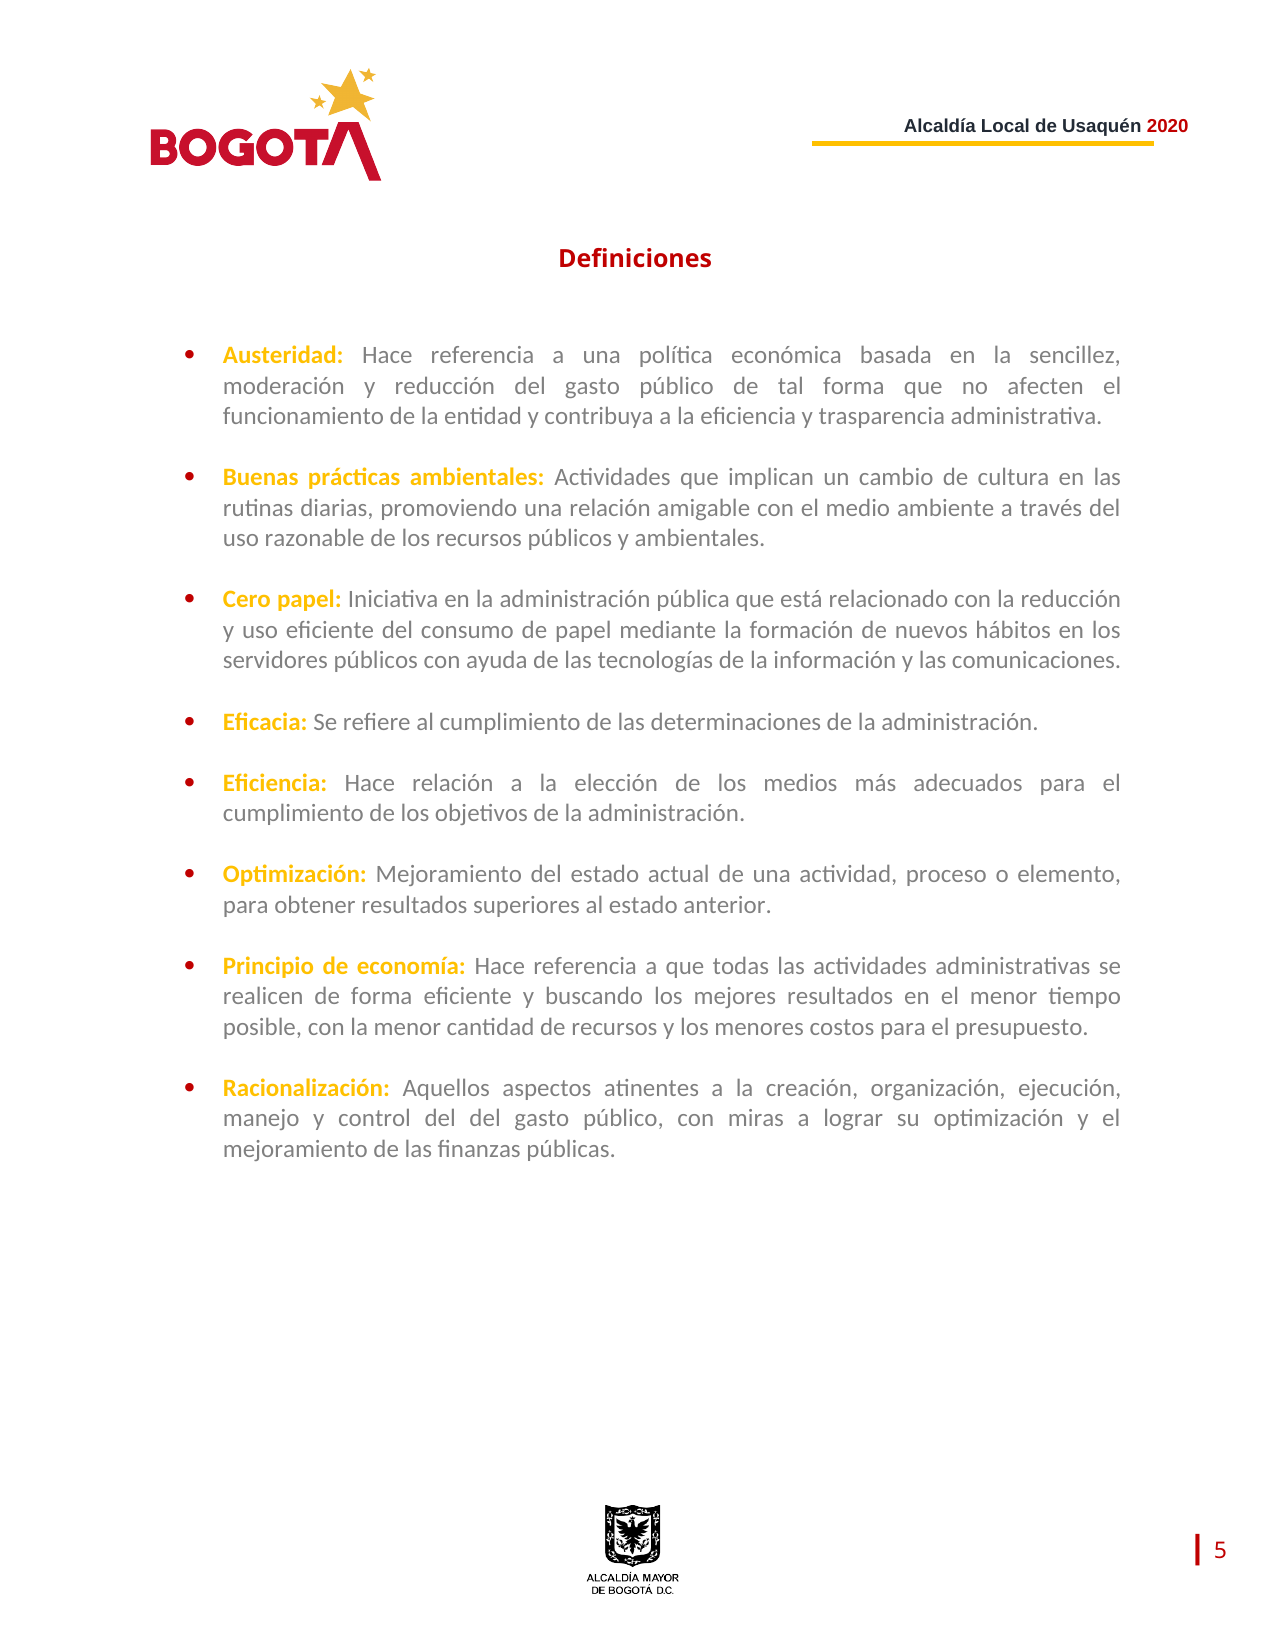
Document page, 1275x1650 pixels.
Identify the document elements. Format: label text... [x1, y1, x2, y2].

subtitle Definiciones [148, 241, 1122, 275]
list Cero papel: Iniciativa en la administración pública que está relacionado con la reducción y uso eficiente del consumo de papel mediante la formación de nuevos hábitos en los servidores públicos con ayuda de las tecnologías de la información y las comunicaciones. [185, 584, 1122, 675]
list Austeridad: Hace referencia a una política económica basada en la sencillez, moderación y reducción del gasto público de tal forma que no afecten el funcionamiento de la entidad y contribuya a la eficiencia y trasparencia administrativa. [185, 339, 1122, 431]
list Eficacia: Se refiere al cumplimiento de las determinaciones de la administración. [185, 706, 1122, 736]
picture [147, 66, 385, 183]
list Principio de economía: Hace referencia a que todas las actividades administrativas se realicen de forma eficiente y buscando los mejores resultados en el menor tiempo posible, con la menor cantidad de recursos y los menores costos para el presupuesto. [185, 950, 1122, 1041]
list Eficiencia: Hace relación a la elección de los medios más adecuados para el cumplimiento de los objetivos de la administración. [185, 767, 1122, 828]
list Racionalización: Aquellos aspectos atinentes a la creación, organización, ejecución, manejo y control del del gasto público, con miras a lograr su optimización y el mejoramiento de las finanzas públicas. [185, 1072, 1122, 1163]
list Buenas prácticas ambientales: Actividades que implican un cambio de cultura en las rutinas diarias, promoviendo una relación amigable con el medio ambiente a través del uso razonable de los recursos públicos y ambientales. [185, 462, 1122, 553]
picture [586, 1505, 679, 1594]
list Optimización: Mejoramiento del estado actual de una actividad, proceso o elemento, para obtener resultados superiores al estado anterior. [185, 858, 1122, 919]
